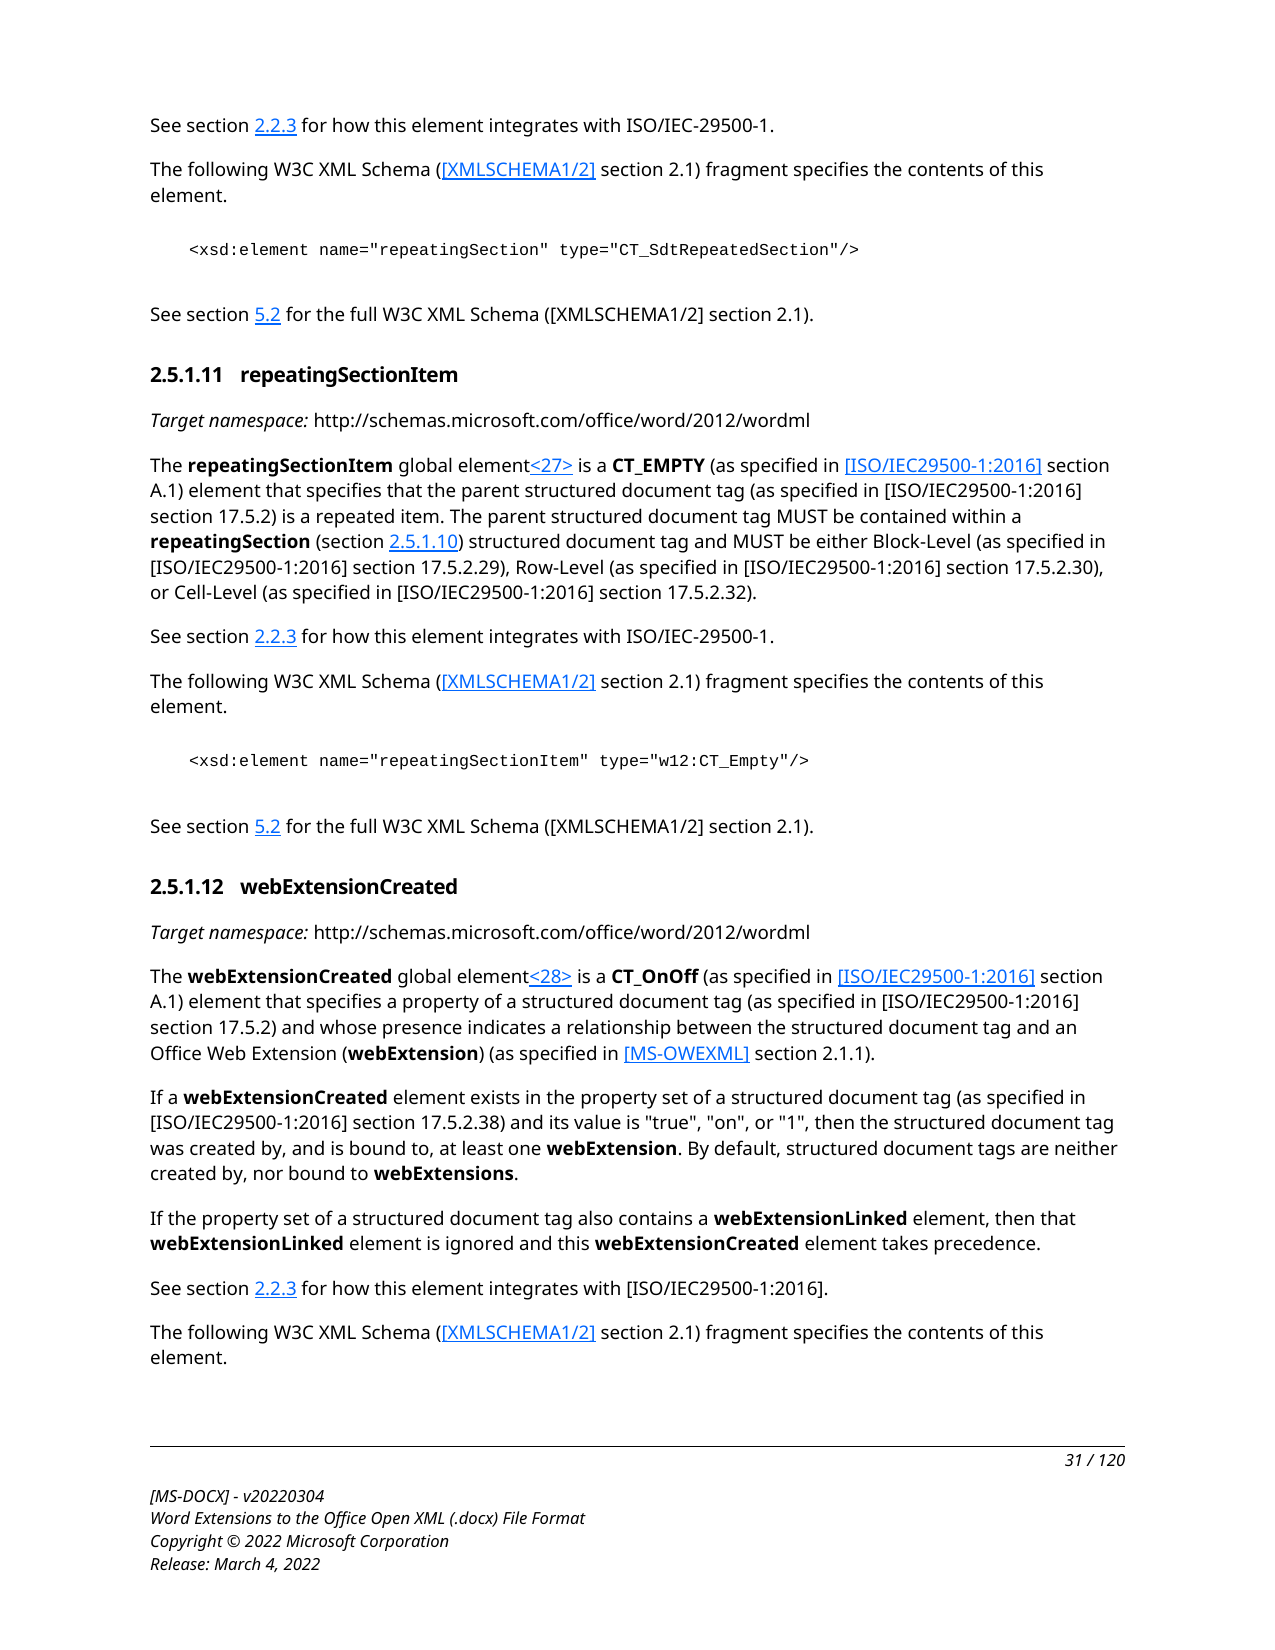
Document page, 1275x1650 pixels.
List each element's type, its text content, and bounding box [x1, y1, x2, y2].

text See section 5.2 for the full W3C XML Schema ([XMLSCHEMA1/2] section 2.1). [150, 813, 1125, 838]
text The webExtensionCreated global element<28> is a CT_OnOff (as specified in [ISO/IEC29500-1:2016] section A.1) element that specifies a property of a structured document tag (as specified in [ISO/IEC29500-1:2016] section 17.5.2) and whose presence indicates a relationship between the structured document tag and an Office Web Extension (webExtension) (as specified in [MS-OWEXML] section 2.1.1). [150, 963, 1125, 1065]
subtitle webExtensionCreated [150, 872, 1125, 900]
text See section 2.2.3 for how this element integrates with ISO/IEC-29500-1. [150, 624, 1125, 649]
text Target namespace: http://schemas.microsoft.com/office/word/2012/wordml [150, 919, 1125, 944]
text If the property set of a structured document tag also contains a webExtensionLinked element, then that webExtensionLinked element is ignored and this webExtensionCreated element takes precedence. [150, 1205, 1125, 1256]
text The following W3C XML Schema ([XMLSCHEMA1/2] section 2.1) fragment specifies the contents of this element. [150, 668, 1125, 719]
text <xsd:element name="repeatingSection" type="CT_SdtRepeatedSection"/> [175, 233, 1137, 270]
text The following W3C XML Schema ([XMLSCHEMA1/2] section 2.1) fragment specifies the contents of this element. [150, 157, 1125, 208]
text The following W3C XML Schema ([XMLSCHEMA1/2] section 2.1) fragment specifies the contents of this element. [150, 1319, 1125, 1370]
text Target namespace: http://schemas.microsoft.com/office/word/2012/wordml [150, 408, 1125, 433]
text See section 5.2 for the full W3C XML Schema ([XMLSCHEMA1/2] section 2.1). [150, 302, 1125, 327]
text The repeatingSectionItem global element<27> is a CT_EMPTY (as specified in [ISO/IEC29500-1:2016] section A.1) element that specifies that the parent structured document tag (as specified in [ISO/IEC29500-1:2016] section 17.5.2) is a repeated item. The parent structured document tag MUST be contained within a repeatingSection (section 2.5.1.10) structured document tag and MUST be either Block-Level (as specified in [ISO/IEC29500-1:2016] section 17.5.2.29), Row-Level (as specified in [ISO/IEC29500-1:2016] section 17.5.2.30), or Cell-Level (as specified in [ISO/IEC29500-1:2016] section 17.5.2.32). [150, 452, 1125, 605]
text <xsd:element name="repeatingSectionItem" type="w12:CT_Empty"/> [175, 744, 1137, 782]
text See section 2.2.3 for how this element integrates with ISO/IEC-29500-1. [150, 112, 1125, 138]
subtitle repeatingSectionItem [150, 361, 1125, 389]
text See section 2.2.3 for how this element integrates with [ISO/IEC29500-1:2016]. [150, 1275, 1125, 1300]
text If a webExtensionCreated element exists in the property set of a structured document tag (as specified in [ISO/IEC29500-1:2016] section 17.5.2.38) and its value is "true", "on", or "1", then the structured document tag was created by, and is bound to, at least one webExtension. By default, structured document tags are neither created by, nor bound to webExtensions. [150, 1084, 1125, 1186]
